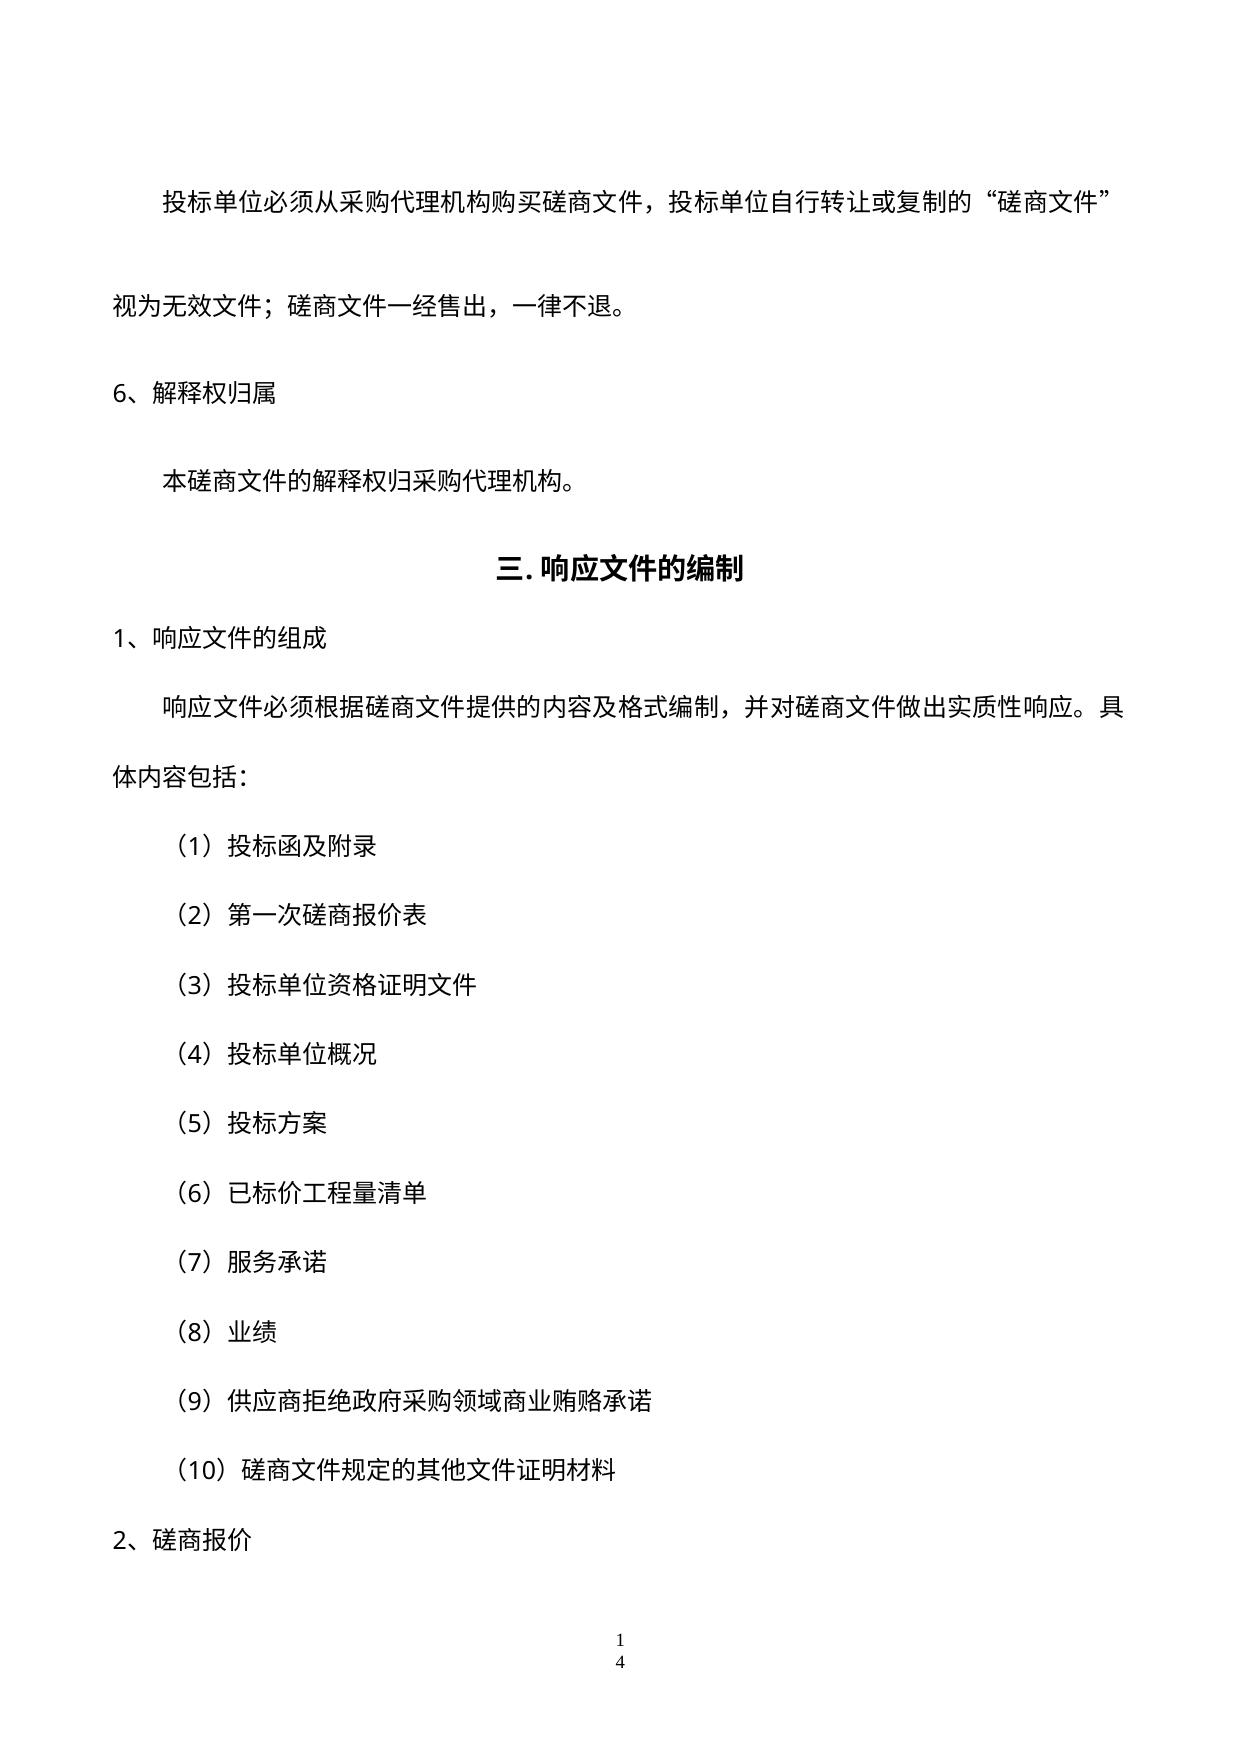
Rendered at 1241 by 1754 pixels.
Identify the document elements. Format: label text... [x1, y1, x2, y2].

text （9）供应商拒绝政府采购领域商业贿赂承诺 [112, 1365, 1128, 1434]
text 三. 响应文件的编制 [112, 532, 1128, 602]
text （3）投标单位资格证明文件 [112, 949, 1128, 1018]
text 2、磋商报价 [112, 1504, 1128, 1573]
text （2）第一次磋商报价表 [112, 879, 1128, 949]
text （1）投标函及附录 [112, 810, 1128, 879]
text 响应文件必须根据磋商文件提供的内容及格式编制，并对磋商文件做出实质性响应。具体内容包括： [112, 671, 1128, 810]
subtitle 投标单位必须从采购代理机构购买磋商文件，投标单位自行转让或复制的“磋商文件”视为无效文件；磋商文件一经售出，一律不退。 [112, 166, 1128, 339]
subtitle 本磋商文件的解释权归采购代理机构。 [112, 445, 1128, 514]
text （10）磋商文件规定的其他文件证明材料 [112, 1434, 1128, 1504]
subtitle 6、解释权归属 [112, 357, 1128, 427]
text （8）业绩 [112, 1296, 1128, 1365]
text （7）服务承诺 [112, 1226, 1128, 1296]
text （4）投标单位概况 [112, 1018, 1128, 1087]
text （6）已标价工程量清单 [112, 1157, 1128, 1226]
text （5）投标方案 [112, 1087, 1128, 1157]
text 1、响应文件的组成 [112, 602, 1128, 671]
